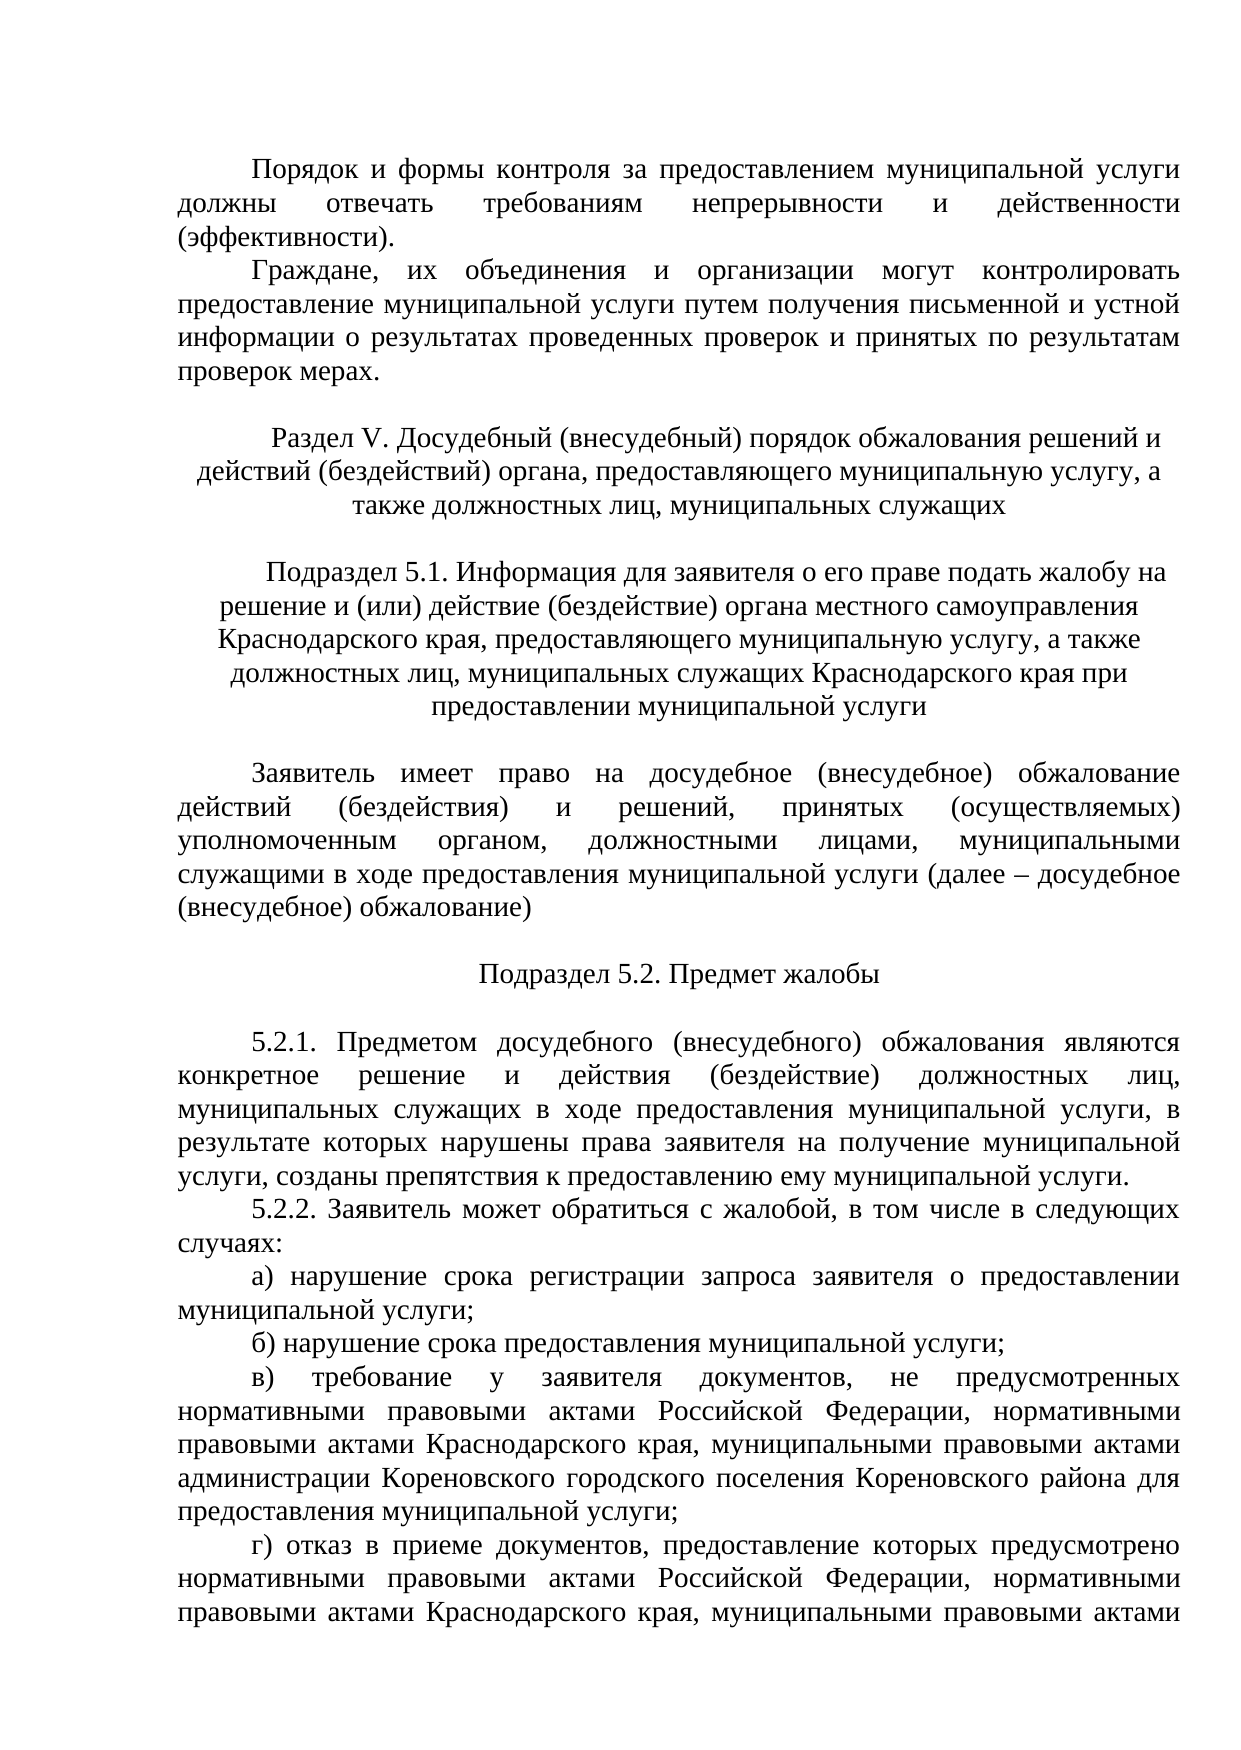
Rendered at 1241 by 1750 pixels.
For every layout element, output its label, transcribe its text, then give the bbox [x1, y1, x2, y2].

text Раздел V. Досудебный (внесудебный) порядок обжалования решений и действий (бездействий) органа, предоставляющего муниципальную услугу, а также должностных лиц, муниципальных служащих [177, 420, 1181, 521]
text б) нарушение срока предоставления муниципальной услуги; [177, 1326, 1181, 1359]
text Подраздел 5.2. Предмет жалобы [177, 957, 1181, 990]
text 5.2.1. Предметом досудебного (внесудебного) обжалования являются конкретное решение и действия (бездействие) должностных лиц, муниципальных служащих в ходе предоставления муниципальной услуги, в результате которых нарушены права заявителя на получение муниципальной услуги, созданы препятствия к предоставлению ему муниципальной услуги. [177, 1024, 1181, 1191]
text 5.2.2. Заявитель может обратиться с жалобой, в том числе в следующих случаях: [177, 1191, 1181, 1258]
text Граждане, их объединения и организации могут контролировать предоставление муниципальной услуги путем получения письменной и устной информации о результатах проведенных проверок и принятых по результатам проверок мерах. [177, 252, 1181, 386]
text Заявитель имеет право на досудебное (внесудебное) обжалование действий (бездействия) и решений, принятых (осуществляемых) уполномоченным органом, должностными лицами, муниципальными служащими в ходе предоставления муниципальной услуги (далее – досудебное (внесудебное) обжалование) [177, 755, 1181, 923]
text Подраздел 5.1. Информация для заявителя о его праве подать жалобу на решение и (или) действие (бездействие) органа местного самоуправления Краснодарского края, предоставляющего муниципальную услугу, а также должностных лиц, муниципальных служащих Краснодарского края при предоставлении муниципальной услуги [177, 554, 1181, 722]
text в) требование у заявителя документов, не предусмотренных нормативными правовыми актами Российской Федерации, нормативными правовыми актами Краснодарского края, муниципальными правовыми актами администрации Кореновского городского поселения Кореновского района для предоставления муниципальной услуги; [177, 1359, 1181, 1527]
text а) нарушение срока регистрации запроса заявителя о предоставлении муниципальной услуги; [177, 1258, 1181, 1326]
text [177, 1527, 1181, 1627]
text Порядок и формы контроля за предоставлением муниципальной услуги должны отвечать требованиям непрерывности и действенности (эффективности). [177, 152, 1181, 252]
